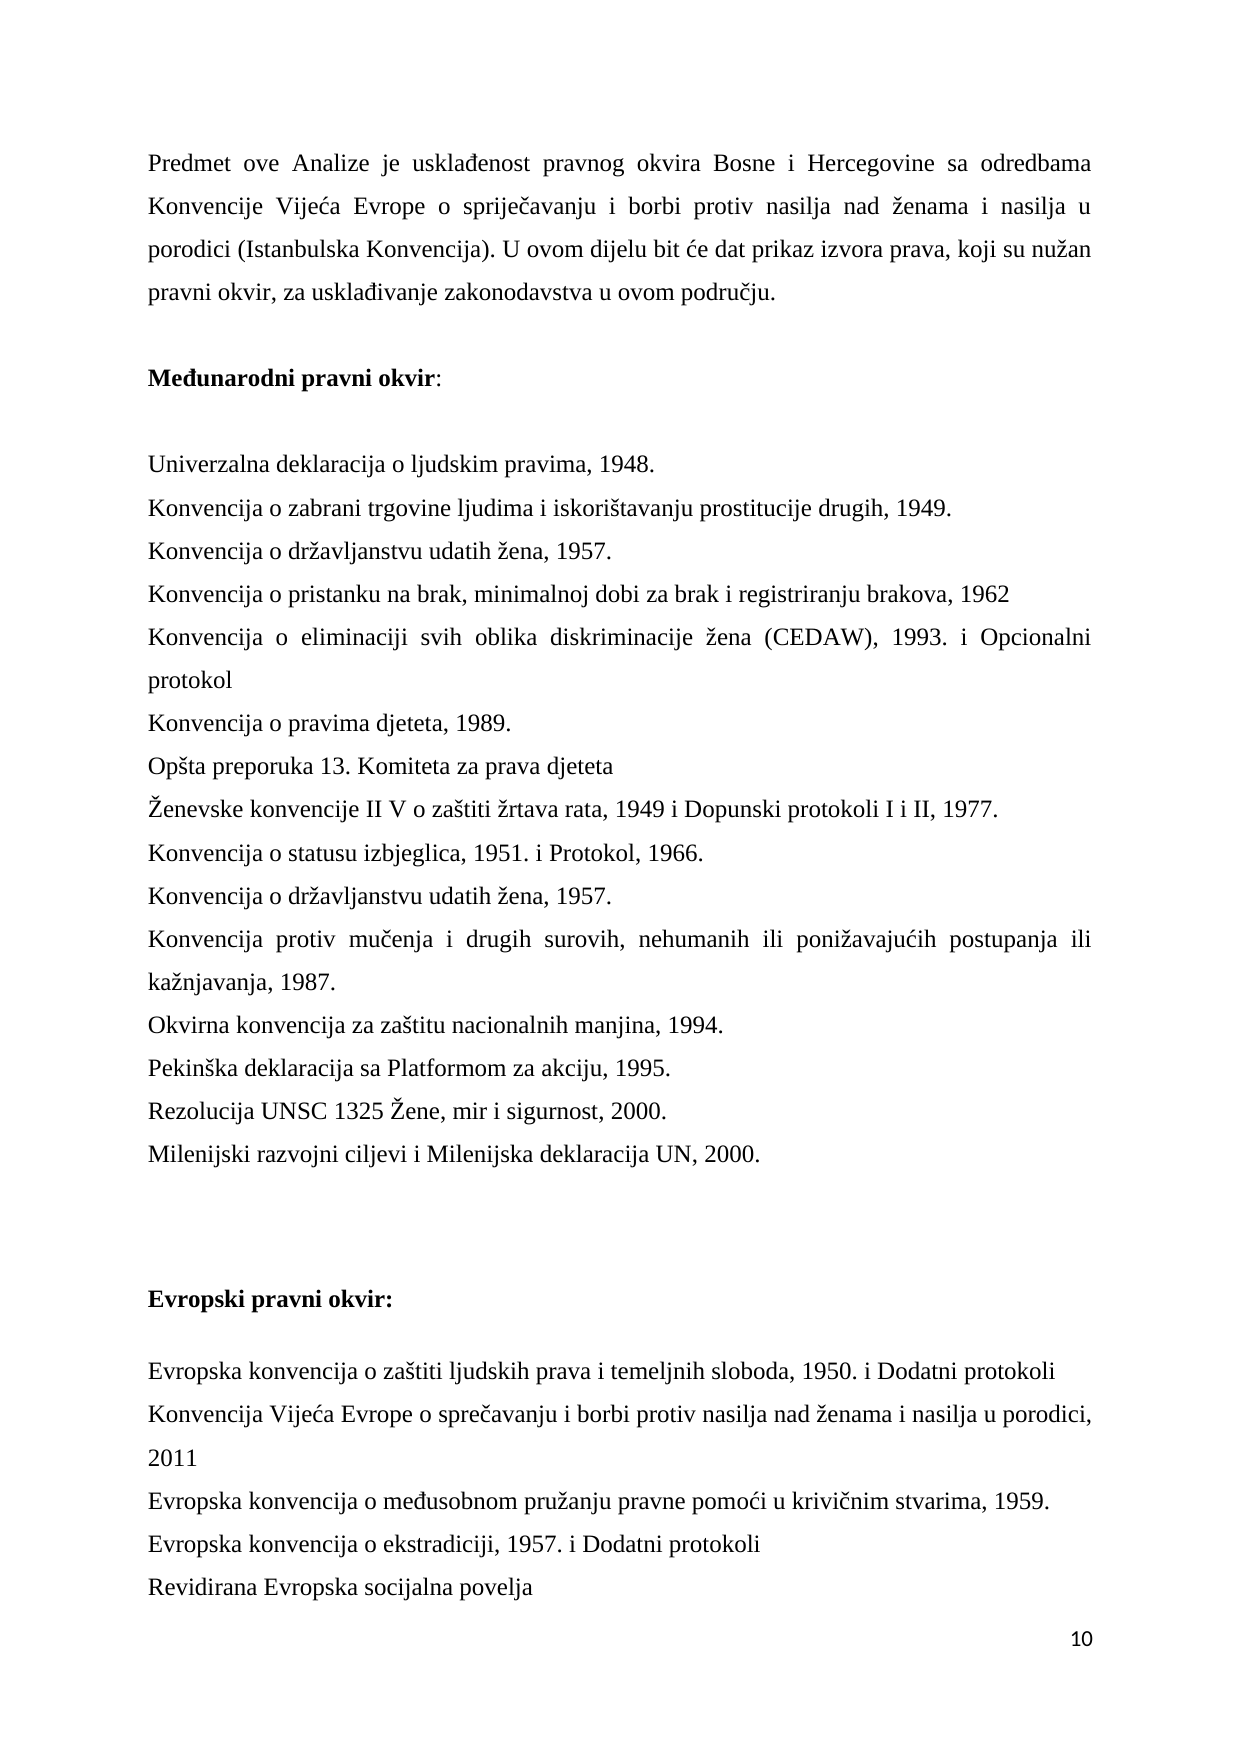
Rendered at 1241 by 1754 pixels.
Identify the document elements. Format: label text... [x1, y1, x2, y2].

text Ženevske konvencije II V o zaštiti žrtava rata, 1949 i Dopunski protokoli I i II, 1977. [148, 794, 1093, 823]
text Evropski pravni okvir: [148, 1284, 1093, 1313]
text Konvencija o pravima djeteta, 1989. [148, 708, 1093, 737]
text Opšta preporuka 13. Komiteta za prava djeteta [148, 751, 1093, 780]
text Evropska konvencija o ekstradiciji, 1957. i Dodatni protokoli [148, 1529, 1093, 1558]
text Univerzalna deklaracija o ljudskim pravima, 1948. [148, 449, 1093, 478]
text Konvencija o državljanstvu udatih žena, 1957. [148, 536, 1093, 564]
text Konvencija o statusu izbjeglica, 1951. i Protokol, 1966. [148, 838, 1093, 866]
text Evropska konvencija o zaštiti ljudskih prava i temeljnih sloboda, 1950. i Dodatni protokoli [148, 1356, 1093, 1385]
text Pekinška deklaracija sa Platformom za akciju, 1995. [148, 1053, 1093, 1082]
text Okvirna konvencija za zaštitu nacionalnih manjina, 1994. [148, 1010, 1093, 1039]
text Milenijski razvojni ciljevi i Milenijska deklaracija UN, 2000. [148, 1139, 1093, 1168]
text Revidirana Evropska socijalna povelja [148, 1572, 1093, 1601]
text Konvencija Vijeća Evrope o sprečavanju i borbi protiv nasilja nad ženama i nasilja u porodici, 2011 [148, 1399, 1093, 1471]
text Konvencija o zabrani trgovine ljudima i iskorištavanju prostitucije drugih, 1949. [148, 493, 1093, 521]
text Predmet ove Analize je usklađenost pravnog okvira Bosne i Hercegovine sa odredbama Konvencije Vijeća Evrope o spriječavanju i borbi protiv nasilja nad ženama i nasilja u porodici (Istanbulska Konvencija). U ovom dijelu bit će dat prikaz izvora prava, koji su nužan pravni okvir, za usklađivanje zakonodavstva u ovom području. [148, 148, 1093, 306]
text Međunarodni pravni okvir: [148, 363, 1093, 392]
text Konvencija o pristanku na brak, minimalnoj dobi za brak i registriranju brakova, 1962 [148, 579, 1093, 608]
text Evropska konvencija o međusobnom pružanju pravne pomoći u krivičnim stvarima, 1959. [148, 1486, 1093, 1514]
text Rezolucija UNSC 1325 Žene, mir i sigurnost, 2000. [148, 1096, 1093, 1125]
text Konvencija o eliminaciji svih oblika diskriminacije žena (CEDAW), 1993. i Opcionalni protokol [148, 622, 1093, 694]
text Konvencija protiv mučenja i drugih surovih, nehumanih ili ponižavajućih postupanja ili kažnjavanja, 1987. [148, 924, 1093, 996]
text Konvencija o državljanstvu udatih žena, 1957. [148, 881, 1093, 909]
